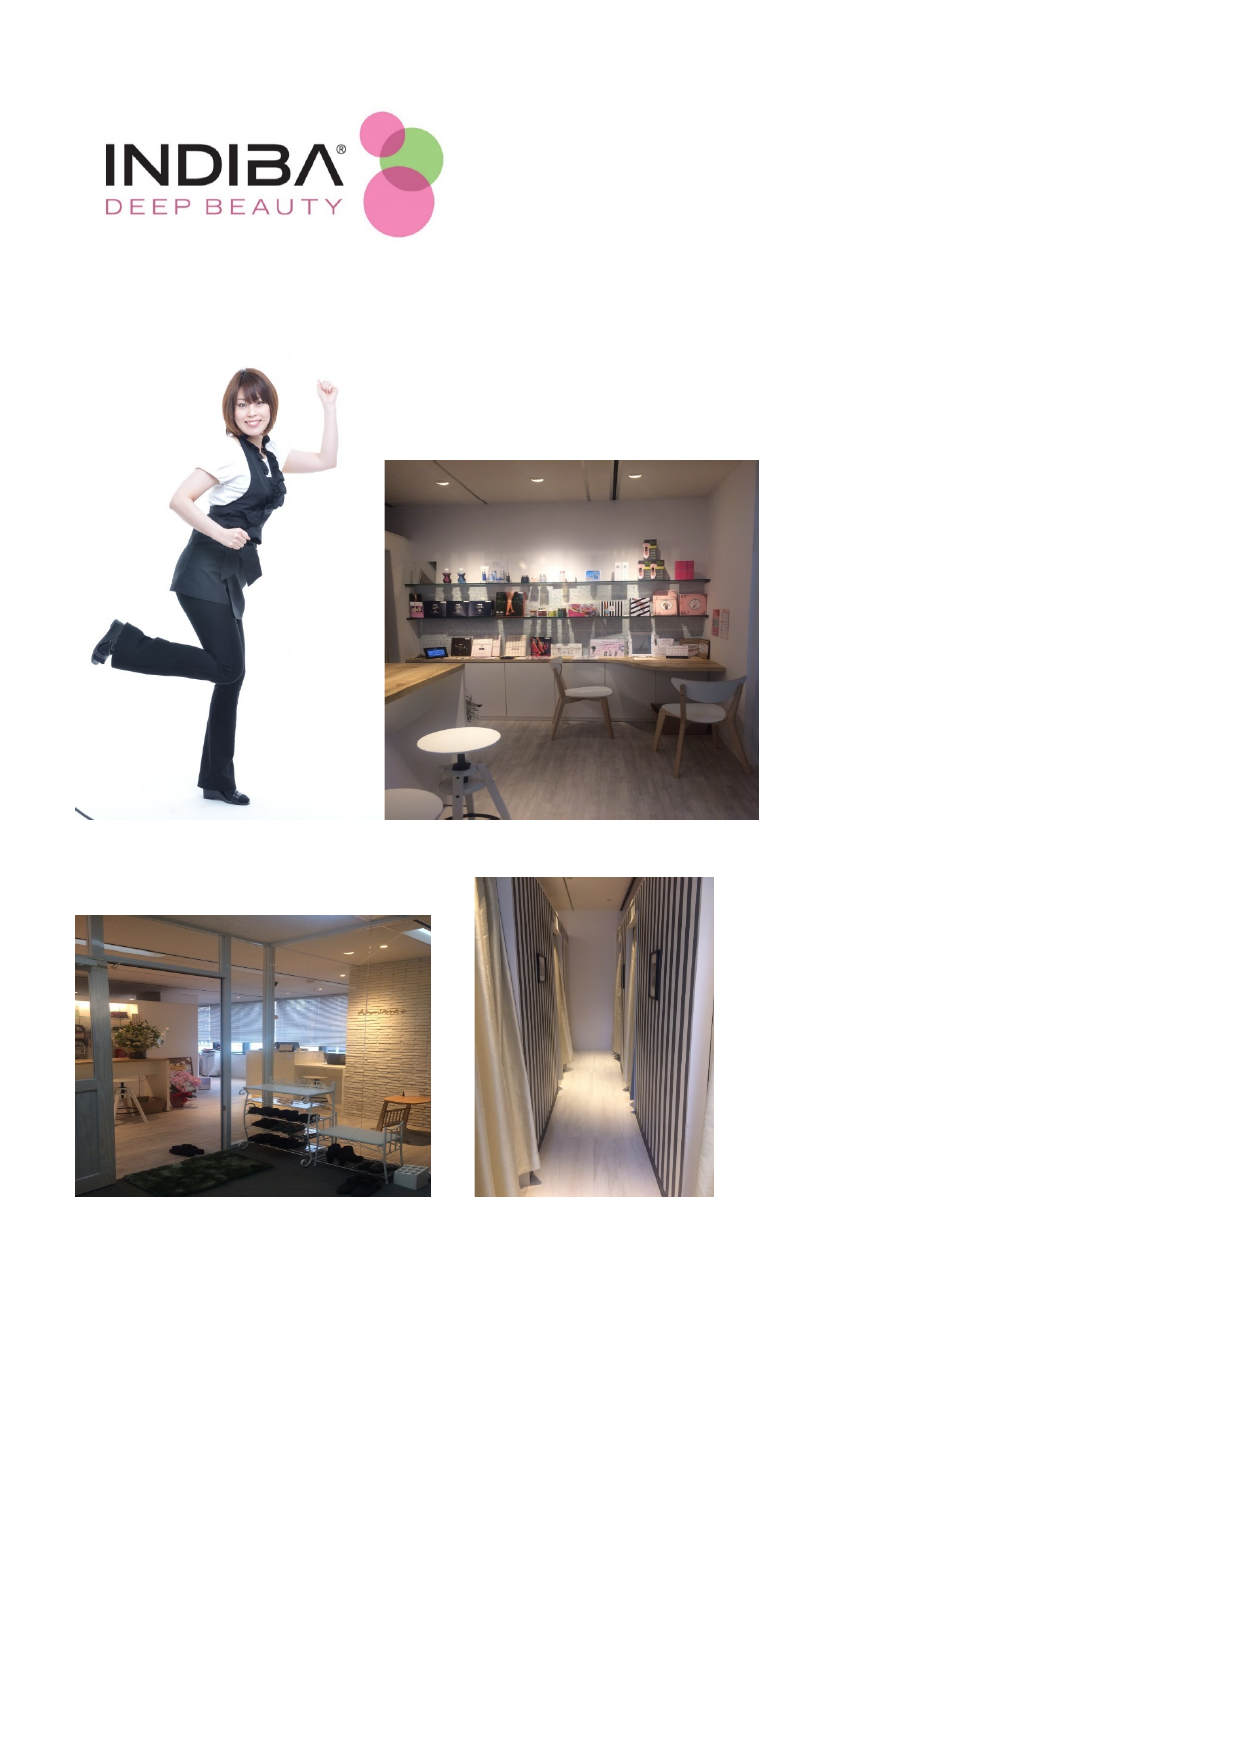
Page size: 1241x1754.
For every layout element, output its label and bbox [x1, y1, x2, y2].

picture [75, 915, 431, 1197]
picture [474, 877, 714, 1197]
picture [75, 352, 759, 820]
picture [75, 89, 469, 262]
